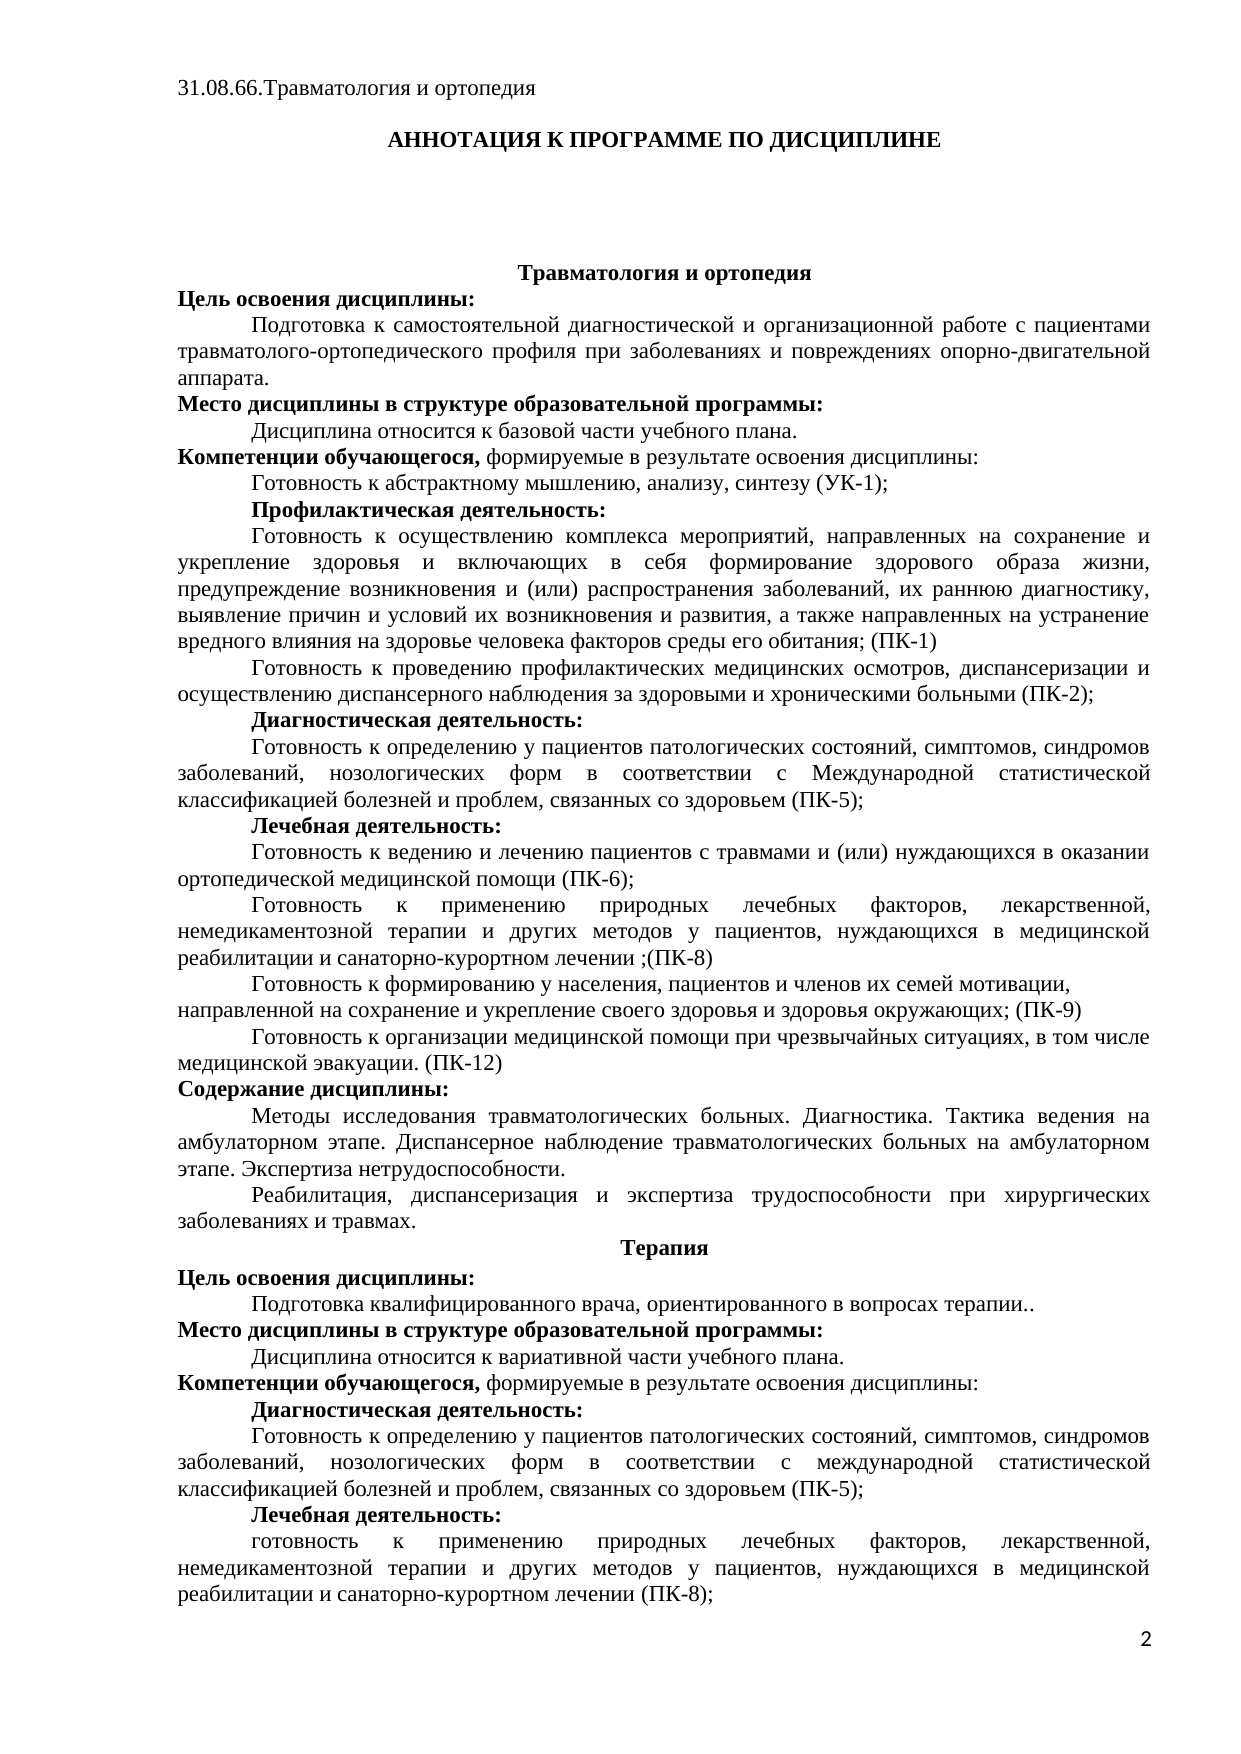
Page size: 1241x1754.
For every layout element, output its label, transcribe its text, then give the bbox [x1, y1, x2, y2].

text Готовность к применению природных лечебных факторов, лекарственной, немедикаментозной терапии и других методов у пациентов, нуждающихся в медицинской реабилитации и санаторно-курортном лечении ;(ПК-8) [177, 891, 1152, 970]
text Содержание дисциплины: [177, 1076, 1152, 1102]
text Компетенции обучающегося, формируемые в результате освоения дисциплины: [177, 1369, 1152, 1396]
text Готовность к проведению профилактических медицинских осмотров, диспансеризации и осуществлению диспансерного наблюдения за здоровыми и хроническими больными (ПК-2); [177, 654, 1152, 707]
text Компетенции обучающегося, формируемые в результате освоения дисциплины: [177, 443, 1152, 469]
text Готовность к определению у пациентов патологических состояний, симптомов, синдромов заболеваний, нозологических форм в соответствии с Международной статистической классификацией болезней и проблем, связанных со здоровьем (ПК-5); [177, 733, 1152, 812]
text Готовность к формированию у населения, пациентов и членов их семей мотивации, направленной на сохранение и укрепление своего здоровья и здоровья окружающих; (ПК-9) [177, 970, 1152, 1023]
text Готовность к организации медицинской помощи при чрезвычайных ситуациях, в том числе медицинской эвакуации. (ПК-12) [177, 1023, 1152, 1076]
text Реабилитация, диспансеризация и экспертиза трудоспособности при хирургических заболеваниях и травмах. [177, 1181, 1152, 1234]
text Диагностическая деятельность: [177, 1396, 1152, 1422]
text Лечебная деятельность: [177, 1501, 1152, 1527]
text Готовность к осуществлению комплекса мероприятий, направленных на сохранение и укрепление здоровья и включающих в себя формирование здорового образа жизни, предупреждение возникновения и (или) распространения заболеваний, их раннюю диагностику, выявление причин и условий их возникновения и развития, а также направленных на устранение вредного влияния на здоровье человека факторов среды его обитания; (ПК-1) [177, 522, 1152, 654]
text готовность к применению природных лечебных факторов, лекарственной, немедикаментозной терапии и других методов у пациентов, нуждающихся в медицинской реабилитации и санаторно-курортном лечении (ПК-8); [177, 1527, 1152, 1606]
text Цель освоения дисциплины: [177, 1264, 1152, 1290]
text Готовность к определению у пациентов патологических состояний, симптомов, синдромов заболеваний, нозологических форм в соответствии с международной статистической классификацией болезней и проблем, связанных со здоровьем (ПК-5); [177, 1422, 1152, 1501]
text Лечебная деятельность: [177, 812, 1152, 838]
text Дисциплина относится к вариативной части учебного плана. [177, 1343, 1152, 1369]
text Дисциплина относится к базовой части учебного плана. [177, 417, 1152, 443]
text Подготовка к самостоятельной диагностической и организационной работе с пациентами травматолого-ортопедического профиля при заболеваниях и повреждениях опорно-двигательной аппарата. [177, 311, 1152, 390]
text АННОТАЦИЯ К ПРОГРАММЕ ПО ДИСЦИПЛИНЕ [177, 126, 1152, 153]
text Профилактическая деятельность: [177, 496, 1152, 522]
text Готовность к абстрактному мышлению, анализу, синтезу (УК-1); [177, 469, 1152, 496]
subtitle Терапия [177, 1234, 1152, 1260]
text Цель освоения дисциплины: [177, 285, 1152, 311]
text Подготовка квалифицированного врача, ориентированного в вопросах терапии.. [177, 1290, 1152, 1317]
subtitle Травматология и ортопедия [177, 258, 1152, 285]
text Готовность к ведению и лечению пациентов с травмами и (или) нуждающихся в оказании ортопедической медицинской помощи (ПК-6); [177, 838, 1152, 891]
text Место дисциплины в структуре образовательной программы: [177, 1317, 1152, 1343]
text Методы исследования травматологических больных. Диагностика. Тактика ведения на амбулаторном этапе. Диспансерное наблюдение травматологических больных на амбулаторном этапе. Экспертиза нетрудоспособности. [177, 1102, 1152, 1181]
text Диагностическая деятельность: [177, 707, 1152, 733]
text Место дисциплины в структуре образовательной программы: [177, 390, 1152, 417]
